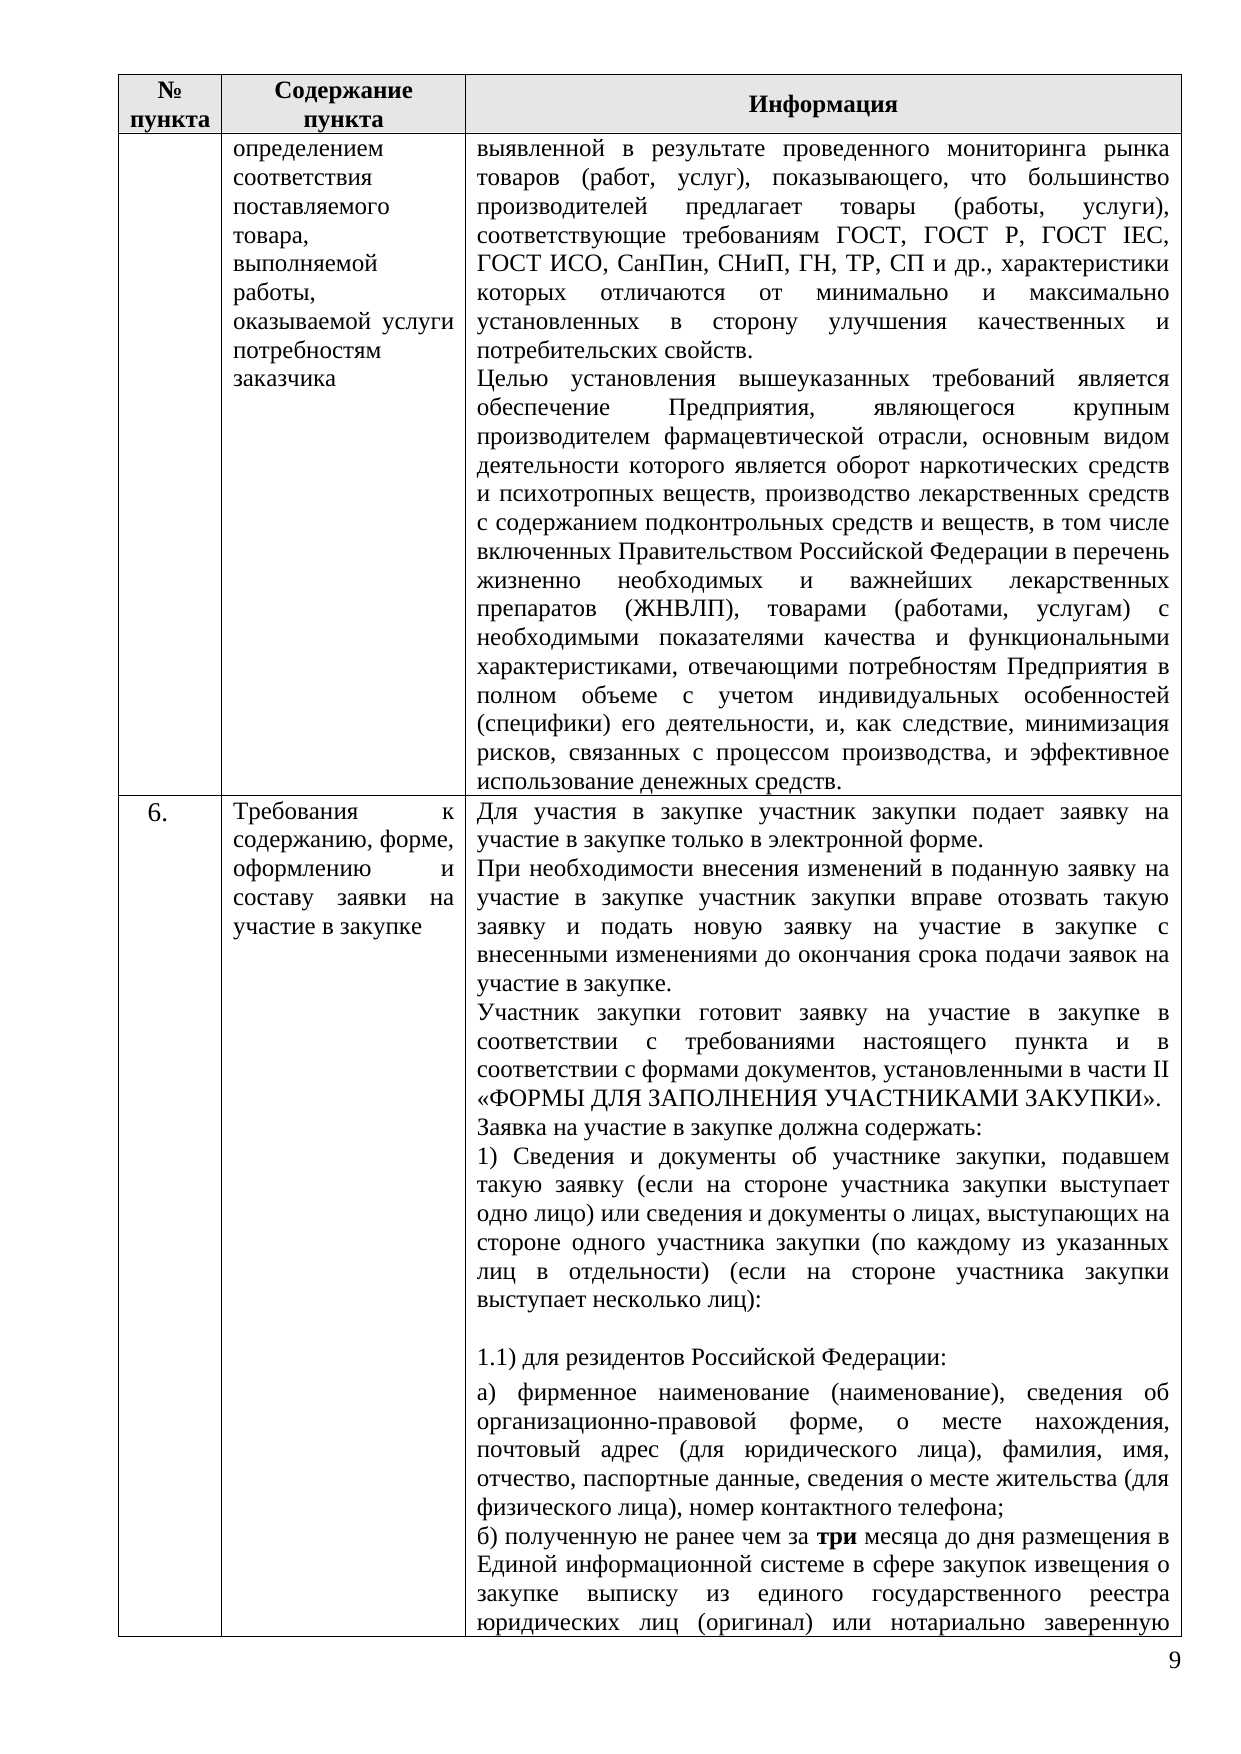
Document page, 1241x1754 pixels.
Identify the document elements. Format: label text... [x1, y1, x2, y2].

table_cell [119, 796, 221, 1636]
table_cell [119, 134, 221, 795]
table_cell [222, 796, 465, 1636]
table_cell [466, 796, 1181, 1636]
table_header № пункта [119, 75, 221, 132]
table_header Содержание пункта [222, 75, 465, 132]
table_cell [466, 134, 1181, 795]
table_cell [222, 134, 465, 795]
table_header Информация [466, 75, 1181, 132]
